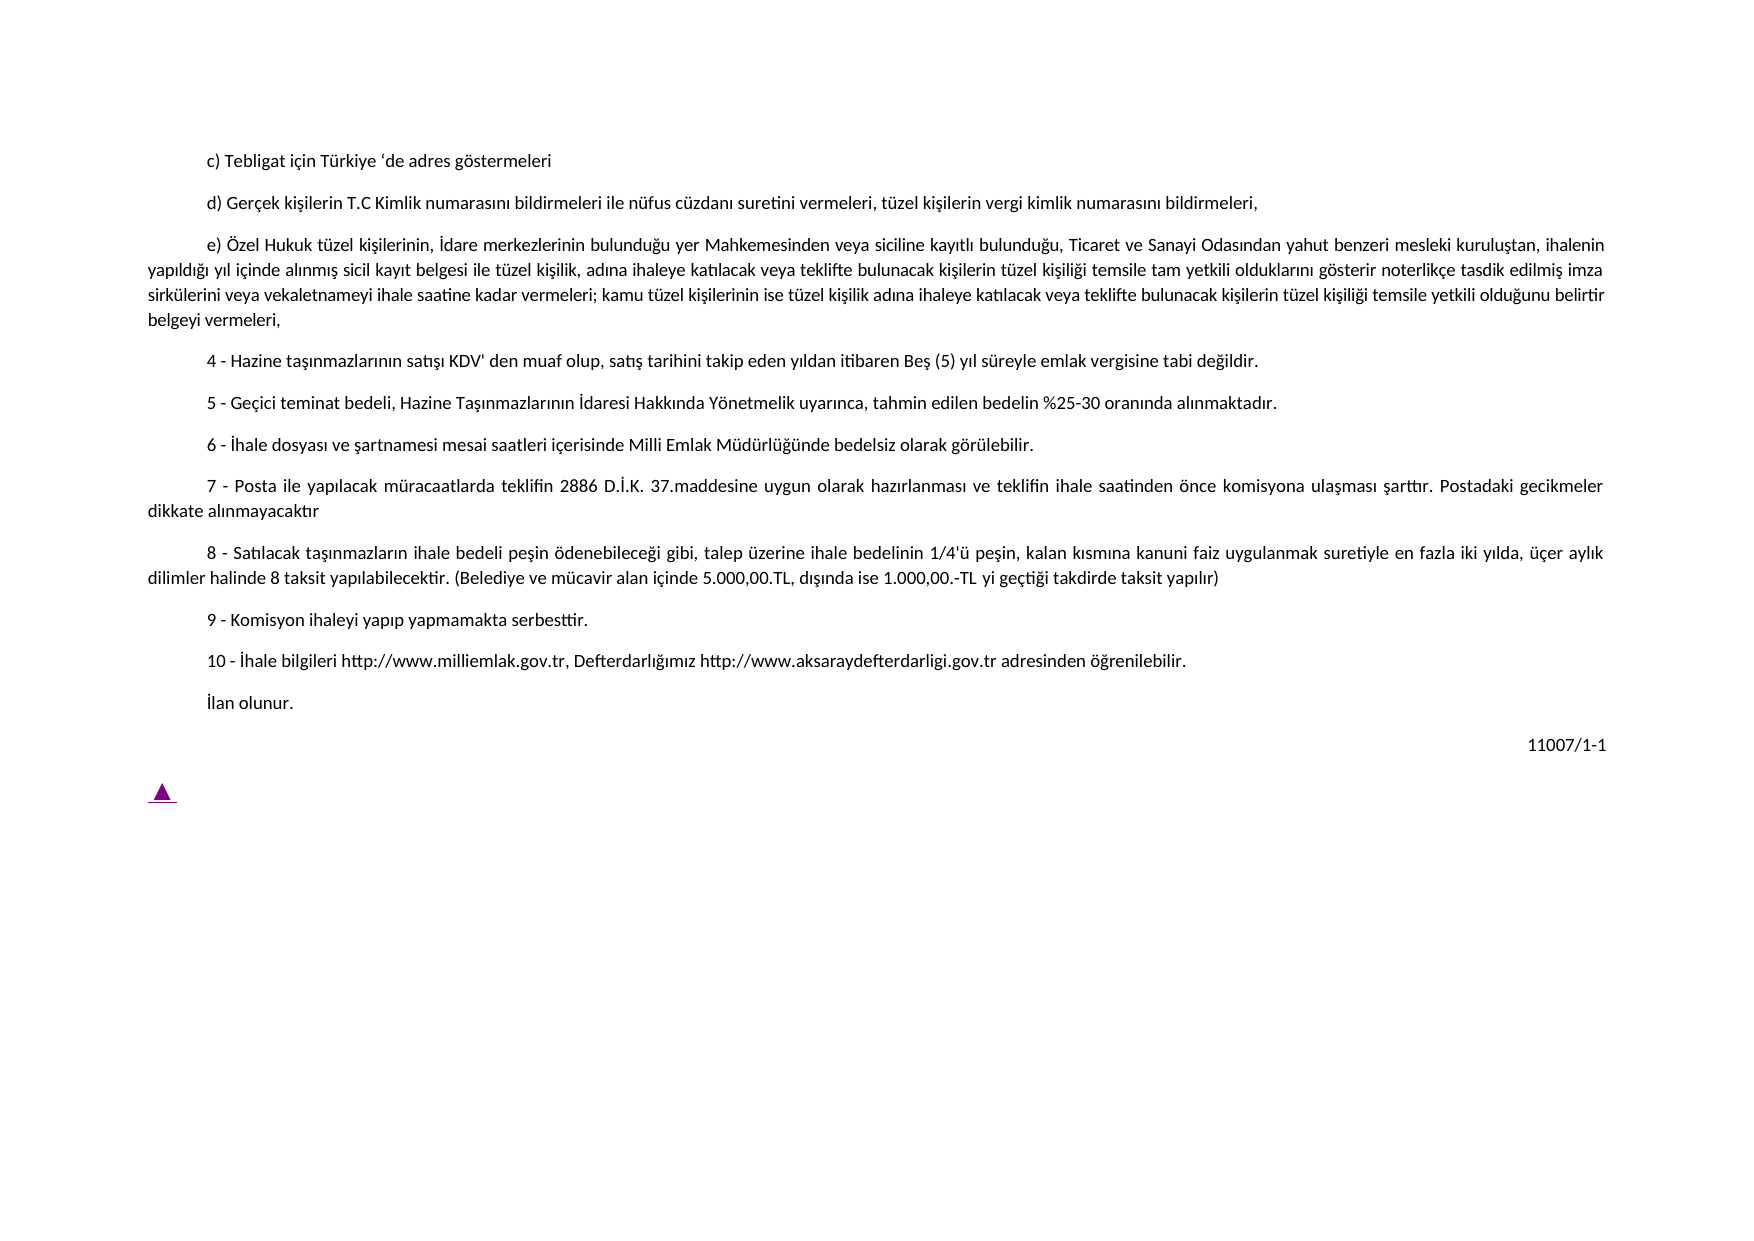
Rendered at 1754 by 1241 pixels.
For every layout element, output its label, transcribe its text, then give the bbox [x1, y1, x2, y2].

text 6 - İhale dosyası ve şartnamesi mesai saatleri içerisinde Milli Emlak Müdürlüğünde bedelsiz olarak görülebilir. [148, 431, 1606, 456]
text 7 - Posta ile yapılacak müracaatlarda teklifin 2886 D.İ.K. 37.maddesine uygun olarak hazırlanması ve teklifin ihale saatinden önce komisyona ulaşması şarttır. Postadaki gecikmeler dikkate alınmayacaktır [148, 473, 1606, 523]
text 8 - Satılacak taşınmazların ihale bedeli peşin ödenebileceği gibi, talep üzerine ihale bedelinin 1/4'ü peşin, kalan kısmına kanuni faiz uygulanmak suretiyle en fazla iki yılda, üçer aylık dilimler halinde 8 taksit yapılabilecektir. (Belediye ve mücavir alan içinde 5.000,00.TL, dışında ise 1.000,00.-TL yi geçtiği takdirde taksit yapılır) [148, 539, 1606, 589]
text 11007/1-1 [148, 731, 1606, 756]
text 5 - Geçici teminat bedeli, Hazine Taşınmazlarının İdaresi Hakkında Yönetmelik uyarınca, tahmin edilen bedelin %25-30 oranında alınmaktadır. [148, 389, 1606, 414]
text 4 - Hazine taşınmazlarının satışı KDV' den muaf olup, satış tarihini takip eden yıldan itibaren Beş (5) yıl süreyle emlak vergisine tabi değildir. [148, 348, 1606, 373]
text ▲ [148, 773, 1606, 806]
text d) Gerçek kişilerin T.C Kimlik numarasını bildirmeleri ile nüfus cüzdanı suretini vermeleri, tüzel kişilerin vergi kimlik numarasını bildirmeleri, [148, 189, 1606, 214]
text 10 - İhale bilgileri http://www.milliemlak.gov.tr, Defterdarlığımız http://www.aksaraydefterdarligi.gov.tr adresinden öğrenilebilir. [148, 648, 1606, 673]
text e) Özel Hukuk tüzel kişilerinin, İdare merkezlerinin bulunduğu yer Mahkemesinden veya siciline kayıtlı bulunduğu, Ticaret ve Sanayi Odasından yahut benzeri mesleki kuruluştan, ihalenin yapıldığı yıl içinde alınmış sicil kayıt belgesi ile tüzel kişilik, adına ihaleye katılacak veya teklifte bulunacak kişilerin tüzel kişiliği temsile tam yetkili olduklarını gösterir noterlikçe tasdik edilmiş imza sirkülerini veya vekaletnameyi ihale saatine kadar vermeleri; kamu tüzel kişilerinin ise tüzel kişilik adına ihaleye katılacak veya teklifte bulunacak kişilerin tüzel kişiliği temsile yetkili olduğunu belirtir belgeyi vermeleri, [148, 231, 1606, 331]
text 9 - Komisyon ihaleyi yapıp yapmamakta serbesttir. [148, 606, 1606, 631]
text c) Tebligat için Türkiye ‘de adres göstermeleri [148, 148, 1606, 173]
text İlan olunur. [148, 689, 1606, 714]
